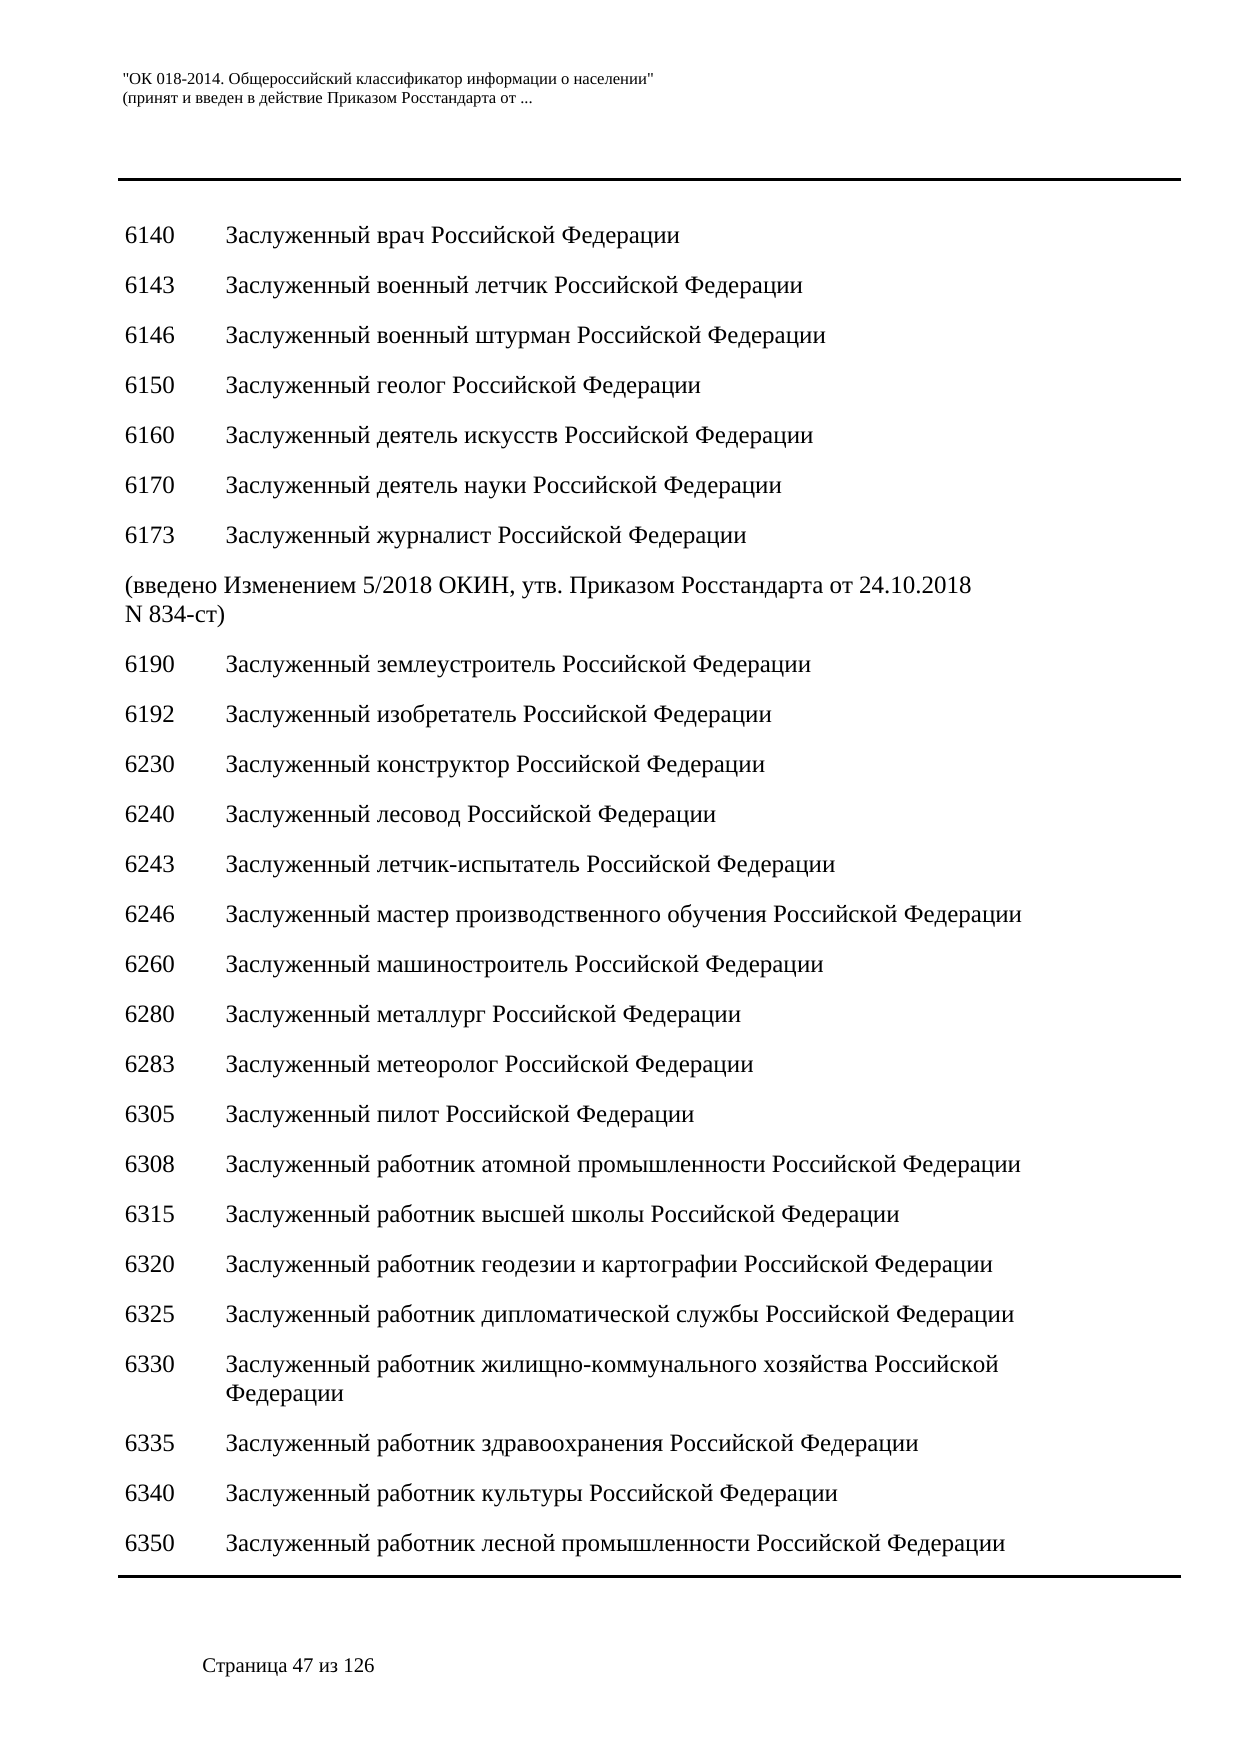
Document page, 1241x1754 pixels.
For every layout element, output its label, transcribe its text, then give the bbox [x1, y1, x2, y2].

table_cell 6280 [118, 988, 219, 1038]
table_cell 6230 [118, 738, 219, 788]
table_cell Заслуженный работник высшей школы Российской Федерации [219, 1188, 1122, 1238]
table_cell 6260 [118, 938, 219, 988]
table_cell Заслуженный деятель искусств Российской Федерации [219, 410, 1122, 459]
table_cell 6243 [118, 838, 219, 888]
table_cell 6315 [118, 1188, 219, 1238]
table_cell Заслуженный лесовод Российской Федерации [219, 788, 1122, 838]
table_cell 6170 [118, 460, 219, 509]
table_cell Заслуженный работник атомной промышленности Российской Федерации [219, 1138, 1122, 1188]
table_cell 6335 [118, 1417, 219, 1467]
table_cell Заслуженный журналист Российской Федерации [219, 510, 1122, 559]
table_cell 6330 [118, 1338, 219, 1417]
table_cell 6246 [118, 888, 219, 938]
table_cell 6350 [118, 1517, 219, 1567]
table_cell Заслуженный работник здравоохранения Российской Федерации [219, 1417, 1122, 1467]
table_cell 6192 [118, 688, 219, 738]
table_cell Заслуженный летчик-испытатель Российской Федерации [219, 838, 1122, 888]
table_cell Заслуженный военный штурман Российской Федерации [219, 310, 1122, 359]
table_cell Заслуженный врач Российской Федерации [219, 210, 1122, 259]
table_cell Заслуженный работник лесной промышленности Российской Федерации [219, 1517, 1122, 1567]
table_cell 6305 [118, 1088, 219, 1138]
table_cell Заслуженный геолог Российской Федерации [219, 360, 1122, 409]
table_cell Заслуженный работник дипломатической службы Российской Федерации [219, 1288, 1122, 1338]
table_cell 6173 [118, 510, 219, 559]
table_cell 6146 [118, 310, 219, 359]
table_cell 6150 [118, 360, 219, 409]
table_cell Заслуженный работник геодезии и картографии Российской Федерации [219, 1238, 1122, 1288]
table_cell Заслуженный мастер производственного обучения Российской Федерации [219, 888, 1122, 938]
table_cell Заслуженный работник культуры Российской Федерации [219, 1467, 1122, 1517]
table_cell 6320 [118, 1238, 219, 1288]
table_cell 6140 [118, 210, 219, 259]
table_cell 6190 [118, 638, 219, 688]
table_cell Заслуженный пилот Российской Федерации [219, 1088, 1122, 1138]
table_cell Заслуженный деятель науки Российской Федерации [219, 460, 1122, 509]
table_cell 6340 [118, 1467, 219, 1517]
table_cell Заслуженный метеоролог Российской Федерации [219, 1038, 1122, 1088]
table_cell Заслуженный военный летчик Российской Федерации [219, 260, 1122, 309]
table_cell Заслуженный металлург Российской Федерации [219, 988, 1122, 1038]
table_cell (введено Изменением 5/2018 ОКИН, утв. Приказом Росстандарта от 24.10.2018 N 834-ст) [118, 560, 1122, 638]
table_cell Заслуженный машиностроитель Российской Федерации [219, 938, 1122, 988]
table_cell Заслуженный землеустроитель Российской Федерации [219, 638, 1122, 688]
table_cell Заслуженный изобретатель Российской Федерации [219, 688, 1122, 738]
table_cell Заслуженный работник жилищно-коммунального хозяйства Российской Федерации [219, 1338, 1122, 1417]
table_cell 6283 [118, 1038, 219, 1088]
table_cell 6160 [118, 410, 219, 459]
table_cell 6308 [118, 1138, 219, 1188]
table_cell Заслуженный конструктор Российской Федерации [219, 738, 1122, 788]
table_cell 6143 [118, 260, 219, 309]
table_cell 6240 [118, 788, 219, 838]
table_cell 6325 [118, 1288, 219, 1338]
